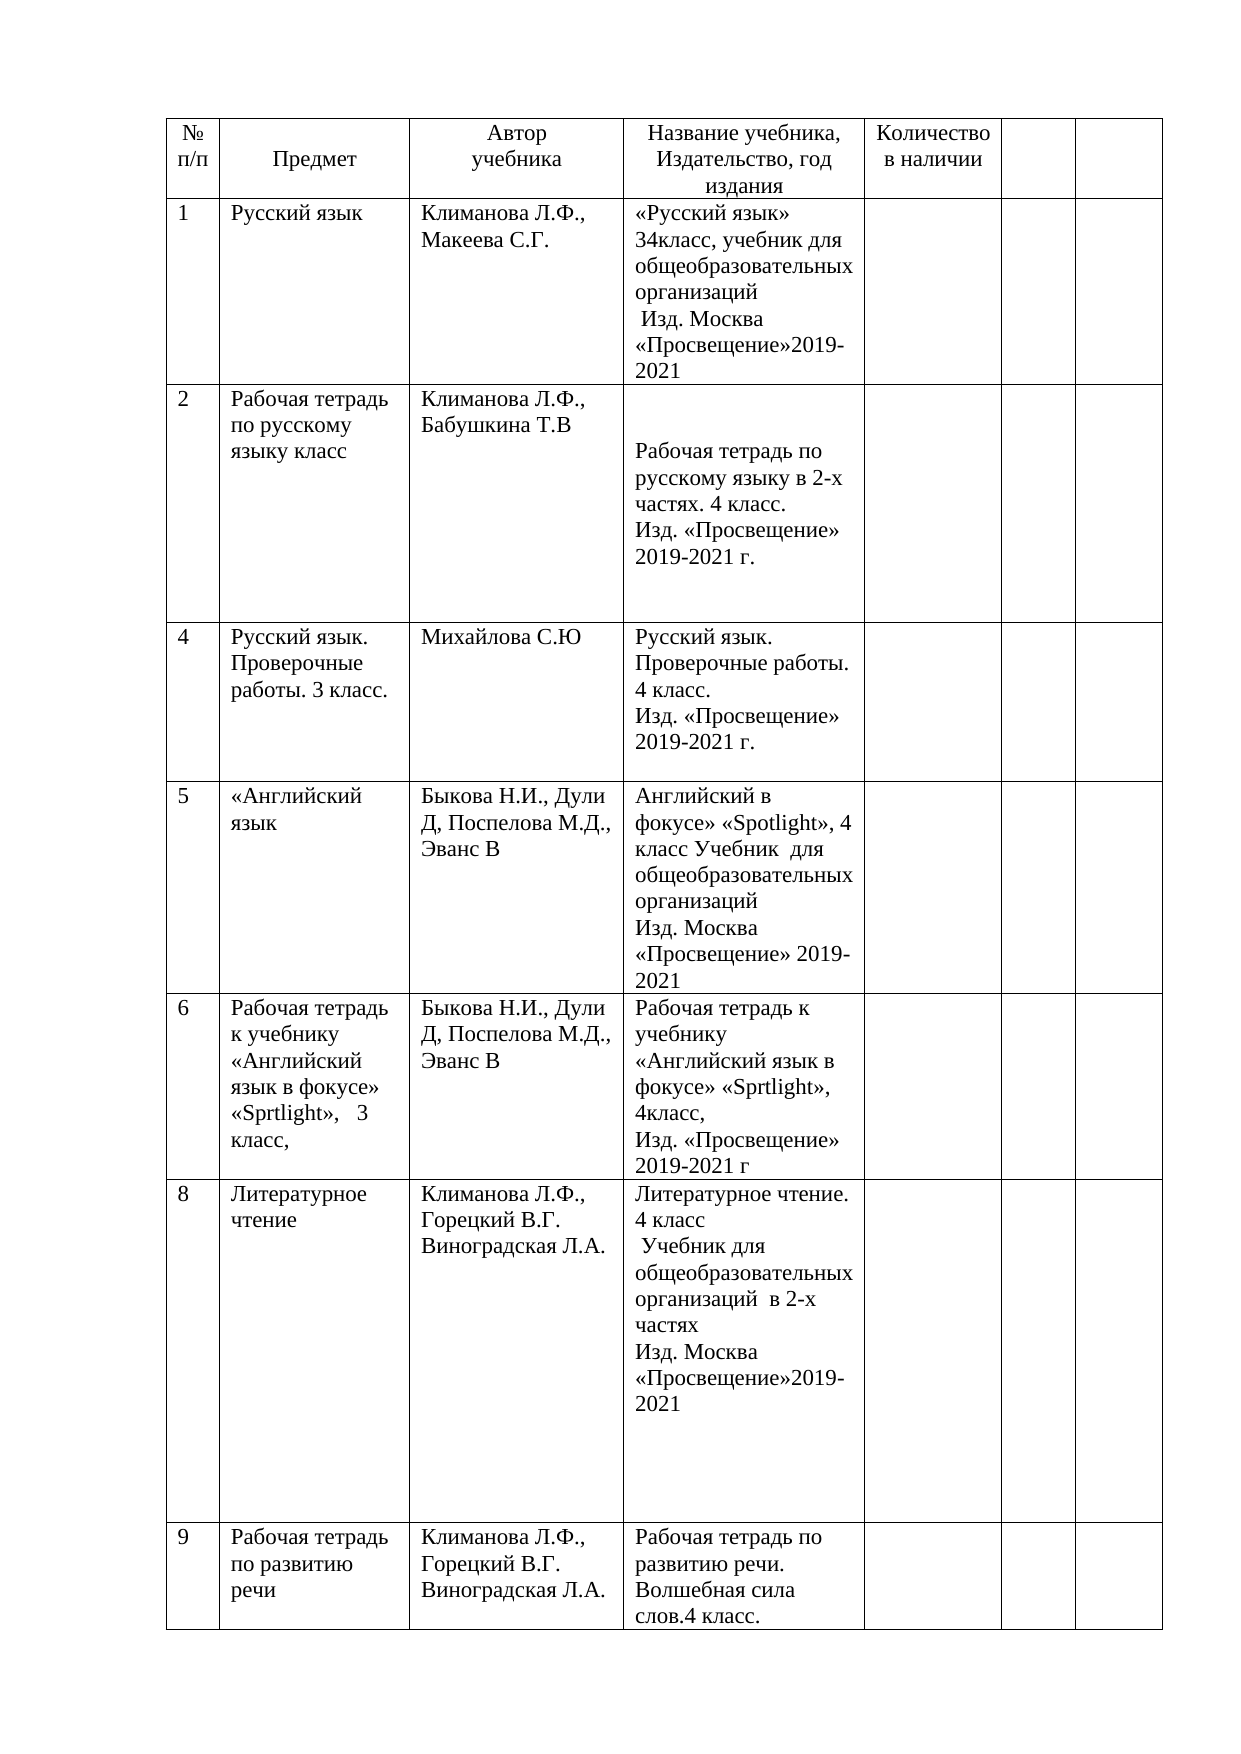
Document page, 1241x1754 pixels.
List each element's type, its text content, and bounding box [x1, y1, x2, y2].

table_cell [220, 1523, 409, 1629]
table_cell 8 [167, 1180, 219, 1522]
table_header Количество в наличии [865, 119, 1001, 198]
table_cell Быкова Н.И., Дули Д, Поспелова М.Д., Эванс В [410, 782, 623, 993]
table_cell [865, 199, 1001, 384]
table_cell Быкова Н.И., Дули Д, Поспелова М.Д., Эванс В [410, 994, 623, 1178]
table_cell Михайлова С.Ю [410, 623, 623, 781]
table_cell Литературное чтение. 4 класс Учебник для общеобразовательных организаций в 2-х частях Изд. Москва «Просвещение»2019-2021 [624, 1180, 864, 1522]
table_cell Климанова Л.Ф., Горецкий В.Г. Виноградская Л.А. [410, 1180, 623, 1522]
table_cell Рабочая тетрадь по русскому языку в 2-х частях. 4 класс. Изд. «Просвещение» 2019-2021 г. [624, 385, 864, 622]
table_cell [1002, 782, 1075, 993]
table_cell 6 [167, 994, 219, 1178]
table_cell «Русский язык» 34класс, учебник для общеобразовательных организаций Изд. Москва «Просвещение»2019-2021 [624, 199, 864, 384]
table_cell [1076, 782, 1162, 993]
table_cell [1002, 994, 1075, 1178]
table_cell 1 [167, 199, 219, 384]
table_header Название учебника, Издательство, год издания [624, 119, 864, 198]
table_header Автор учебника [410, 119, 623, 198]
table_cell [1076, 1180, 1162, 1522]
table_cell [1076, 199, 1162, 384]
table_cell [1076, 623, 1162, 781]
table_cell Русский язык. Проверочные работы. 4 класс. Изд. «Просвещение» 2019-2021 г. [624, 623, 864, 781]
table_cell [1076, 994, 1162, 1178]
table_cell [865, 1180, 1001, 1522]
table_header [1076, 119, 1162, 198]
table_cell [1002, 623, 1075, 781]
table_cell Литературное чтение [220, 1180, 409, 1522]
table_cell [1002, 1523, 1075, 1629]
table_cell [1002, 385, 1075, 622]
table_cell 5 [167, 782, 219, 993]
table_cell Английский в фокусе» «Spotlight», 4 класс Учебник для общеобразовательных организаций Изд. Москва «Просвещение» 2019-2021 [624, 782, 864, 993]
table_header Предмет [220, 119, 409, 198]
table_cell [410, 1523, 623, 1629]
table_header [1002, 119, 1075, 198]
table_cell [865, 1523, 1001, 1629]
table_header № п/п [167, 119, 219, 198]
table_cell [624, 1523, 864, 1629]
table_cell 2 [167, 385, 219, 622]
table_cell Климанова Л.Ф., Бабушкина Т.В [410, 385, 623, 622]
table_cell [865, 623, 1001, 781]
table_cell Климанова Л.Ф., Макеева С.Г. [410, 199, 623, 384]
table_cell Русский язык [220, 199, 409, 384]
table_cell [865, 994, 1001, 1178]
table_cell [1002, 199, 1075, 384]
table_cell [865, 385, 1001, 622]
table_cell 9 [167, 1523, 219, 1629]
table_cell Рабочая тетрадь по русскому языку класс [220, 385, 409, 622]
table_cell [1076, 385, 1162, 622]
table_cell [865, 782, 1001, 993]
table_cell Рабочая тетрадь к учебнику «Английский язык в фокусе» «Sprtlight», 3 класс, [220, 994, 409, 1178]
table_cell [1076, 1523, 1162, 1629]
table_cell Рабочая тетрадь к учебнику «Английский язык в фокусе» «Sprtlight», 4класс, Изд. «Просвещение» 2019-2021 г [624, 994, 864, 1178]
table_cell Русский язык. Проверочные работы. 3 класс. [220, 623, 409, 781]
table_cell [1002, 1180, 1075, 1522]
table_cell 4 [167, 623, 219, 781]
table_cell «Английский язык [220, 782, 409, 993]
